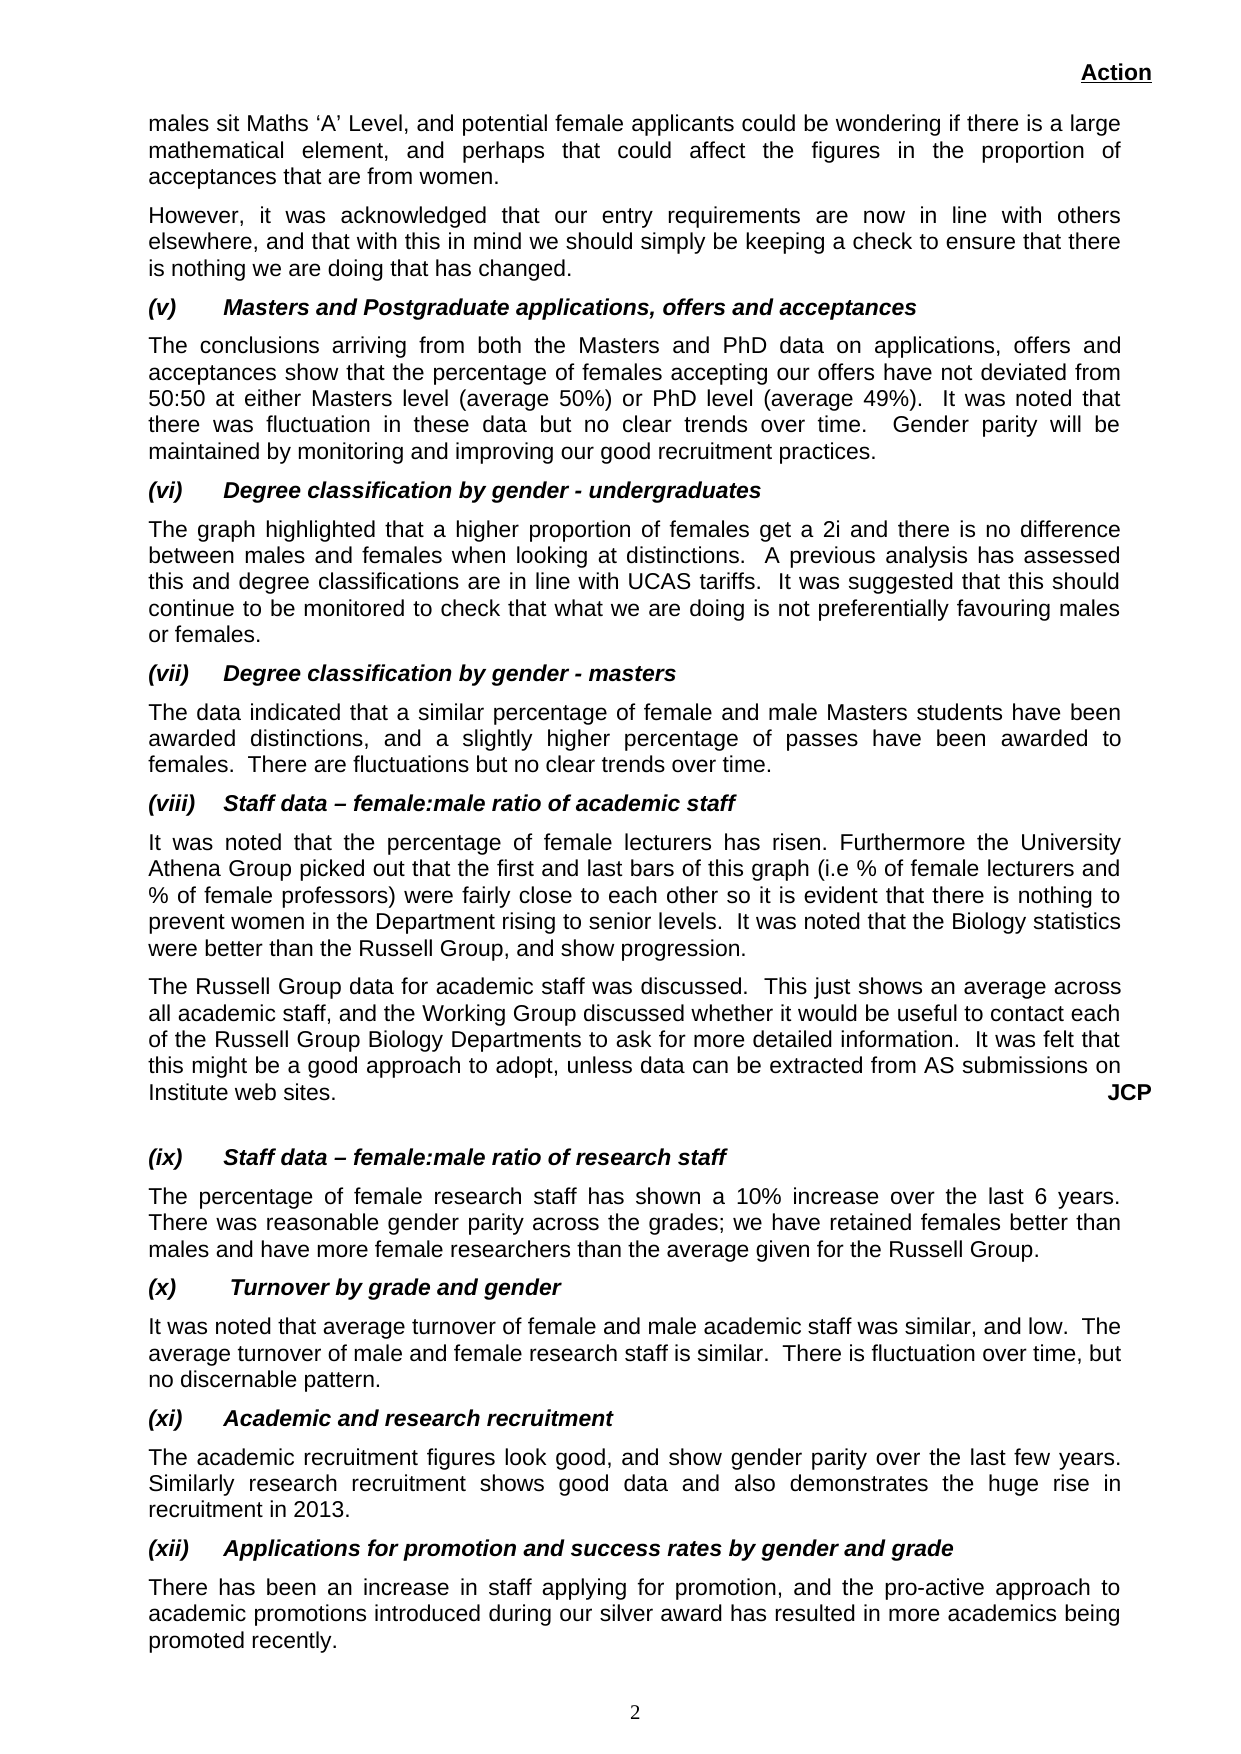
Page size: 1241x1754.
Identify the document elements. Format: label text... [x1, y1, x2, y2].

text males sit Maths ‘A’ Level, and potential female applicants could be wondering if there is a large mathematical element, and perhaps that could affect the figures in the proportion of acceptances that are from women. [148, 110, 1122, 189]
text There has been an increase in staff applying for promotion, and the pro-active approach to academic promotions introduced during our silver award has resulted in more academics being promoted recently. [148, 1574, 1122, 1653]
text The percentage of female research staff has shown a 10% increase over the last 6 years. There was reasonable gender parity across the grades; we have retained females better than males and have more female researchers than the average given for the Russell Group. [148, 1183, 1122, 1262]
text The academic recruitment figures look good, and show gender parity over the last few years. Similarly research recruitment shows good data and also demonstrates the huge rise in recruitment in 2013. [148, 1444, 1122, 1523]
text However, it was acknowledged that our entry requirements are now in line with others elsewhere, and that with this in mind we should simply be keeping a check to ensure that there is nothing we are doing that has changed. [148, 202, 1122, 281]
list Degree classification by gender - undergraduates [148, 477, 1122, 503]
list Masters and Postgraduate applications, offers and acceptances [148, 293, 1122, 320]
list Staff data – female:male ratio of research staff [148, 1144, 1122, 1170]
text The Russell Group data for academic staff was discussed. This just shows an average across all academic staff, and the Working Group discussed whether it would be useful to contact each of the Russell Group Biology Departments to ask for more detailed information. It was felt that this might be a good approach to adopt, unless data can be extracted from AS submissions on Institute web sites. JCP [148, 973, 1122, 1131]
text The conclusions arriving from both the Masters and PhD data on applications, offers and acceptances show that the percentage of females accepting our offers have not deviated from 50:50 at either Masters level (average 50%) or PhD level (average 49%). It was noted that there was fluctuation in these data but no clear trends over time. Gender parity will be maintained by monitoring and improving our good recruitment practices. [148, 332, 1122, 464]
list Academic and research recruitment [148, 1405, 1122, 1431]
text It was noted that the percentage of female lecturers has risen. Furthermore the University Athena Group picked out that the first and last bars of this graph (i.e % of female lecturers and % of female professors) were fairly close to each other so it is evident that there is nothing to prevent women in the Department rising to senior levels. It was noted that the Biology statistics were better than the Russell Group, and show progression. [148, 829, 1122, 961]
text Action [148, 59, 1122, 85]
list Degree classification by gender - masters [148, 660, 1122, 686]
text It was noted that average turnover of female and male academic staff was similar, and low. The average turnover of male and female research staff is similar. There is fluctuation over time, but no discernable pattern. [148, 1313, 1122, 1392]
text The graph highlighted that a higher proportion of females get a 2i and there is no difference between males and females when looking at distinctions. A previous analysis has assessed this and degree classifications are in line with UCAS tariffs. It was suggested that this should continue to be monitored to check that what we are doing is not preferentially favouring males or females. [148, 516, 1122, 647]
list Staff data – female:male ratio of academic staff [148, 790, 1122, 817]
list Applications for promotion and success rates by gender and grade [148, 1535, 1122, 1562]
text The data indicated that a similar percentage of female and male Masters students have been awarded distinctions, and a slightly higher percentage of passes have been awarded to females. There are fluctuations but no clear trends over time. [148, 699, 1122, 778]
list Turnover by grade and gender [148, 1274, 1122, 1301]
